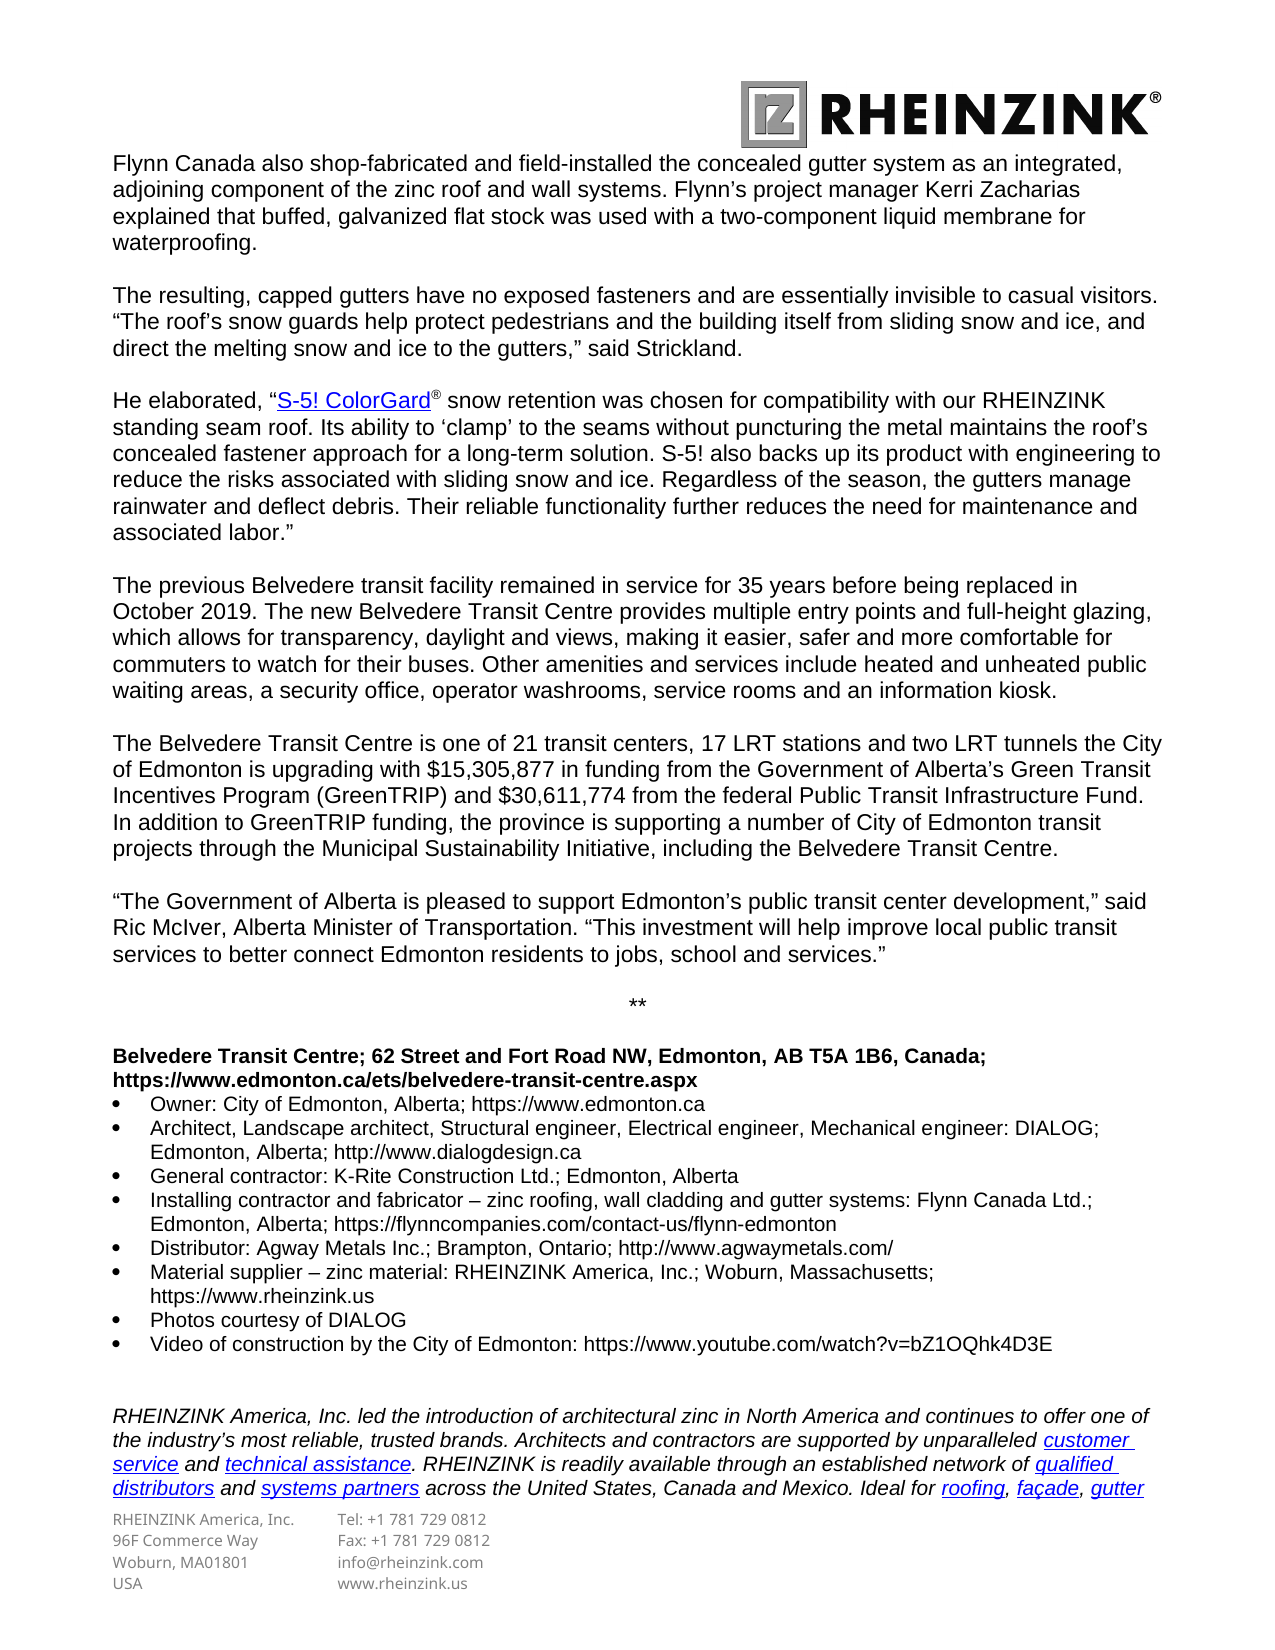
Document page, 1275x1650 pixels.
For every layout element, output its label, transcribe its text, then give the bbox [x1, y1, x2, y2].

list Distributor: Agway Metals Inc.; Brampton, Ontario; http://www.agwaymetals.com/ [112, 1236, 1162, 1260]
text He elaborated, “S-5! ColorGard® snow retention was chosen for compatibility with our RHEINZINK standing seam roof. Its ability to ‘clamp’ to the seams without puncturing the metal maintains the roof’s concealed fastener approach for a long-term solution. S-5! also backs up its product with engineering to reduce the risks associated with sliding snow and ice. Regardless of the season, the gutters manage rainwater and deflect debris. Their reliable functionality further reduces the need for maintenance and associated labor.” [112, 387, 1162, 545]
list Architect, Landscape architect, Structural engineer, Electrical engineer, Mechanical engineer: DIALOG; Edmonton, Alberta; http://www.dialogdesign.ca [112, 1116, 1162, 1164]
text ** [112, 993, 1162, 1020]
list Material supplier – zinc material: RHEINZINK America, Inc.; Woburn, Massachusetts; https://www.rheinzink.us [112, 1260, 1162, 1308]
list General contractor: K-Rite Construction Ltd.; Edmonton, Alberta [112, 1164, 1162, 1188]
text The Belvedere Transit Centre is one of 21 transit centers, 17 LRT stations and two LRT tunnels the City of Edmonton is upgrading with $15,305,877 in funding from the Government of Alberta’s Green Transit Incentives Program (GreenTRIP) and $30,611,774 from the federal Public Transit Infrastructure Fund. In addition to GreenTRIP funding, the province is supporting a number of City of Edmonton transit projects through the Municipal Sustainability Initiative, including the Belvedere Transit Centre. [112, 730, 1162, 862]
list Video of construction by the City of Edmonton: https://www.youtube.com/watch?v=bZ1OQhk4D3E [112, 1332, 1162, 1356]
text “The Government of Alberta is pleased to support Edmonton’s public transit center development,” said Ric McIver, Alberta Minister of Transportation. “This investment will help improve local public transit services to better connect Edmonton residents to jobs, school and services.” [112, 888, 1162, 967]
text Flynn Canada also shop-fabricated and field-installed the concealed gutter system as an integrated, adjoining component of the zinc roof and wall systems. Flynn’s project manager Kerri Zacharias explained that buffed, galvanized flat stock was used with a two-component liquid membrane for waterproofing. [112, 150, 1162, 255]
text The resulting, capped gutters have no exposed fasteners and are essentially invisible to casual visitors. “The roof’s snow guards help protect pedestrians and the building itself from sliding snow and ice, and direct the melting snow and ice to the gutters,” said Strickland. [112, 282, 1162, 361]
list Photos courtesy of DIALOG [112, 1308, 1162, 1332]
list Owner: City of Edmonton, Alberta; https://www.edmonton.ca [112, 1092, 1162, 1116]
list Installing contractor and fabricator – zinc roofing, wall cladding and gutter systems: Flynn Canada Ltd.; Edmonton, Alberta; https://flynncompanies.com/contact-us/flynn-edmonton [112, 1188, 1162, 1236]
text Belvedere Transit Centre; 62 Street and Fort Road NW, Edmonton, AB T5A 1B6, Canada; https://www.edmonton.ca/ets/belvedere-transit-centre.aspx [112, 1044, 1162, 1092]
picture [741, 81, 1163, 149]
text The previous Belvedere transit facility remained in service for 35 years before being replaced in October 2019. The new Belvedere Transit Centre provides multiple entry points and full-height glazing, which allows for transparency, daylight and views, making it easier, safer and more comfortable for commuters to watch for their buses. Other amenities and services include heated and unheated public waiting areas, a security office, operator washrooms, service rooms and an information kiosk. [112, 572, 1162, 703]
